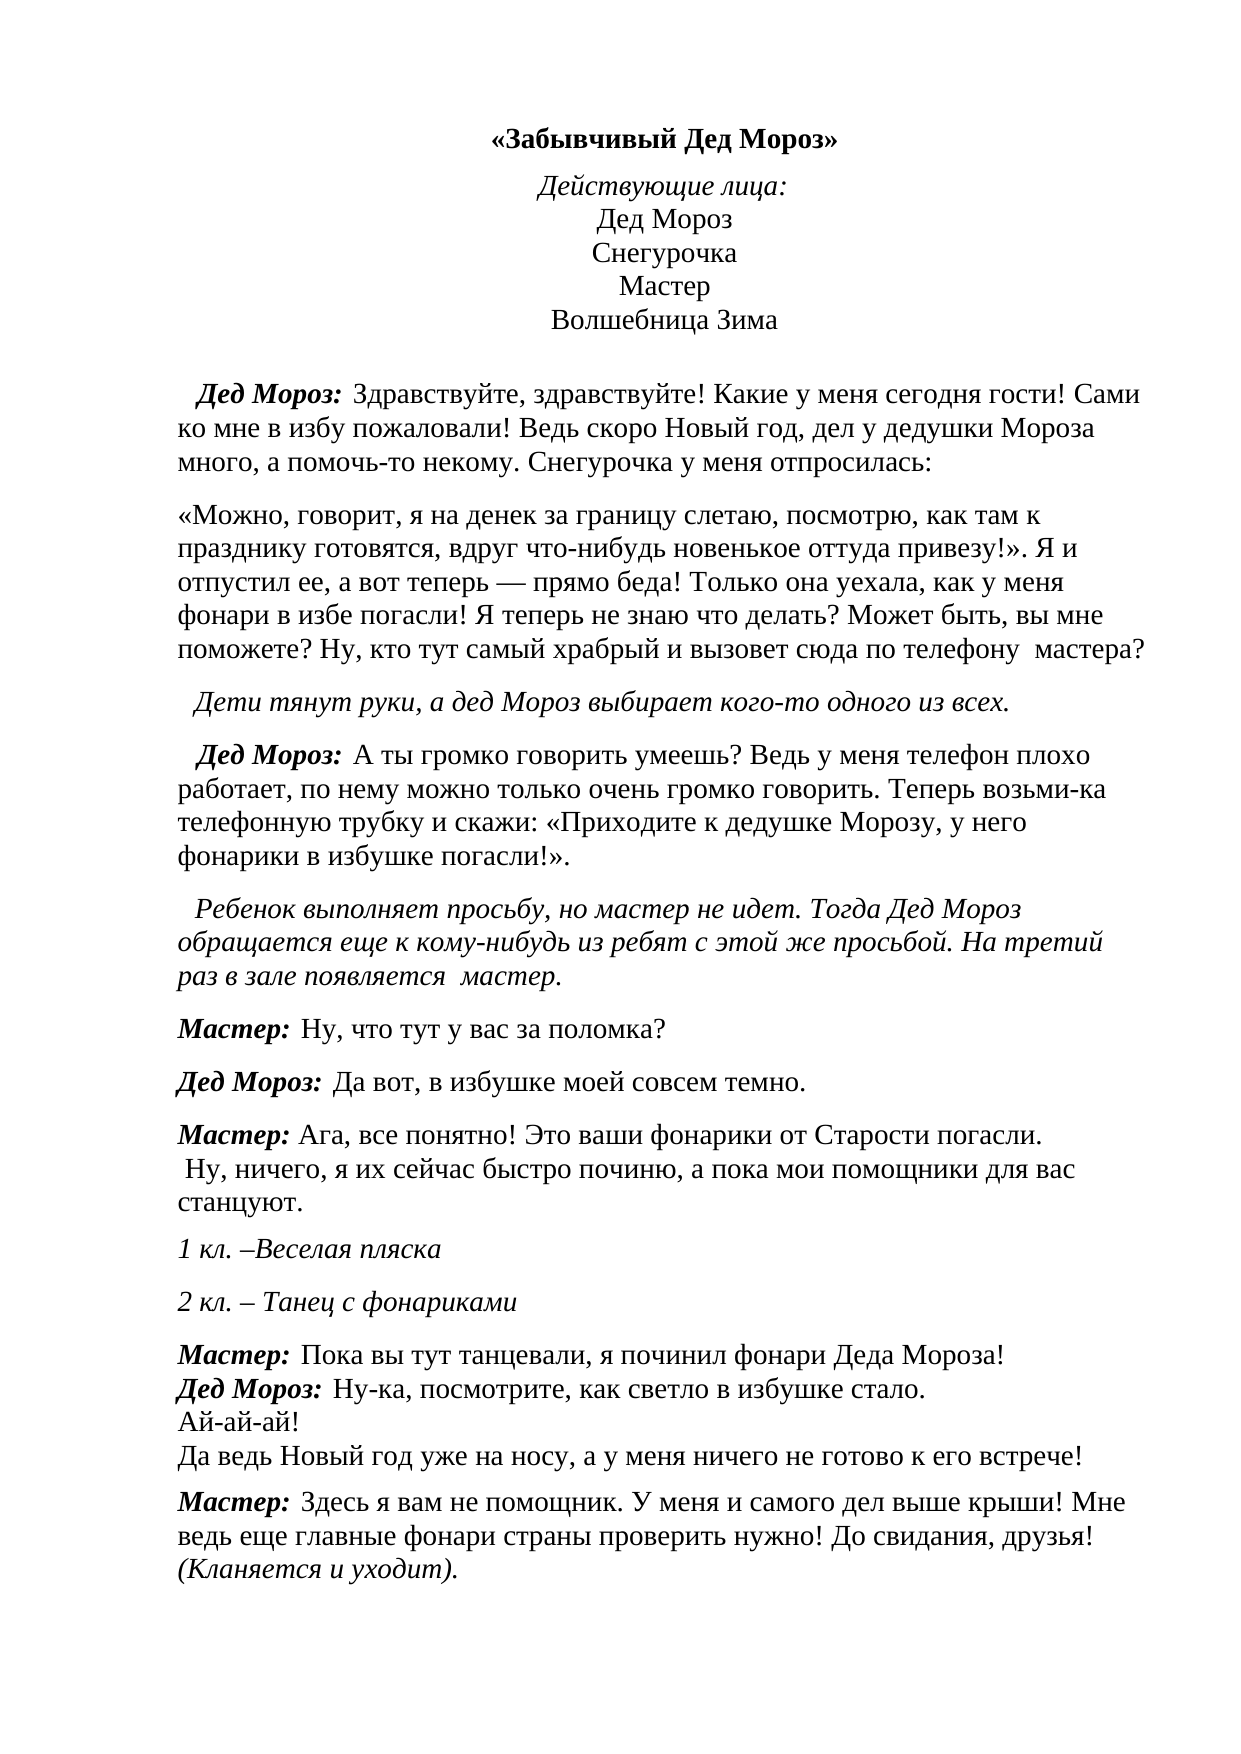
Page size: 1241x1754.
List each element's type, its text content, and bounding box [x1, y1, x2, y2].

text Ну, ничего, я их сейчас быстро починю, а пока мои помощники для вас станцуют. [177, 1151, 1152, 1218]
text 2 кл. – Танец с фонариками [177, 1284, 1152, 1318]
text 1 кл. –Веселая пляска [177, 1231, 1152, 1264]
text Да ведь Новый год уже на носу, а у меня ничего не готово к его встрече! [177, 1438, 1152, 1471]
text Дед Мороз: Да вот, в избушке моей совсем темно. [177, 1064, 1152, 1098]
text Мастер: Здесь я вам не помощник. У меня и самого дел выше крыши! Мне ведь еще главные фонари страны проверить нужно! До свидания, друзья! (Кланяется и уходит). [177, 1484, 1152, 1585]
text Мастер: Ага, все понятно! Это ваши фонарики от Старости погасли. [177, 1117, 1152, 1151]
text Дед Мороз: А ты громко говорить умеешь? Ведь у меня телефон плохо работает, по нему можно только очень громко говорить. Теперь возьми-ка телефонную трубку и скажи: «Приходите к дедушке Морозу, у него фонарики в избушке погасли!». [177, 737, 1152, 871]
text Ай-ай-ай! [177, 1404, 1152, 1438]
text Дети тянут руки, а дед Мороз выбирает кого-то одного из всех. [177, 684, 1152, 718]
text Дед Мороз: Здравствуйте, здравствуйте! Какие у меня сегодня гости! Сами ко мне в избу пожаловали! Ведь скоро Новый год, дел у дедушки Мороза много, а помочь-то некому. Снегурочка у меня отпросилась: [177, 377, 1152, 477]
text Ребенок выполняет просьбу, но мастер не идет. Тогда Дед Мороз обращается еще к кому-нибудь из ребят с этой же просьбой. На третий раз в зале появляется мастер. [177, 891, 1152, 992]
text Мастер: Ну, что тут у вас за поломка? [177, 1011, 1152, 1045]
text Действующие лица: Дед Мороз Снегурочка Мастер [177, 168, 1152, 302]
text «Можно, говорит, я на денек за границу слетаю, посмотрю, как там к празднику готовятся, вдруг что-нибудь новенькое оттуда привезу!». Я и отпустил ее, а вот теперь — прямо беда! Только она уехала, как у меня фонари в избе погасли! Я теперь не знаю что делать? Может быть, вы мне поможете? Ну, кто тут самый храбрый и вызовет сюда по телефону мастера? [177, 497, 1152, 664]
text Волшебница Зима [177, 302, 1152, 363]
text «Забывчивый Дед Мороз» [177, 118, 1152, 155]
text Мастер: Пока вы тут танцевали, я починил фонари Деда Мороза! Дед Мороз: Ну-ка, посмотрите, как светло в избушке стало. [177, 1337, 1152, 1404]
